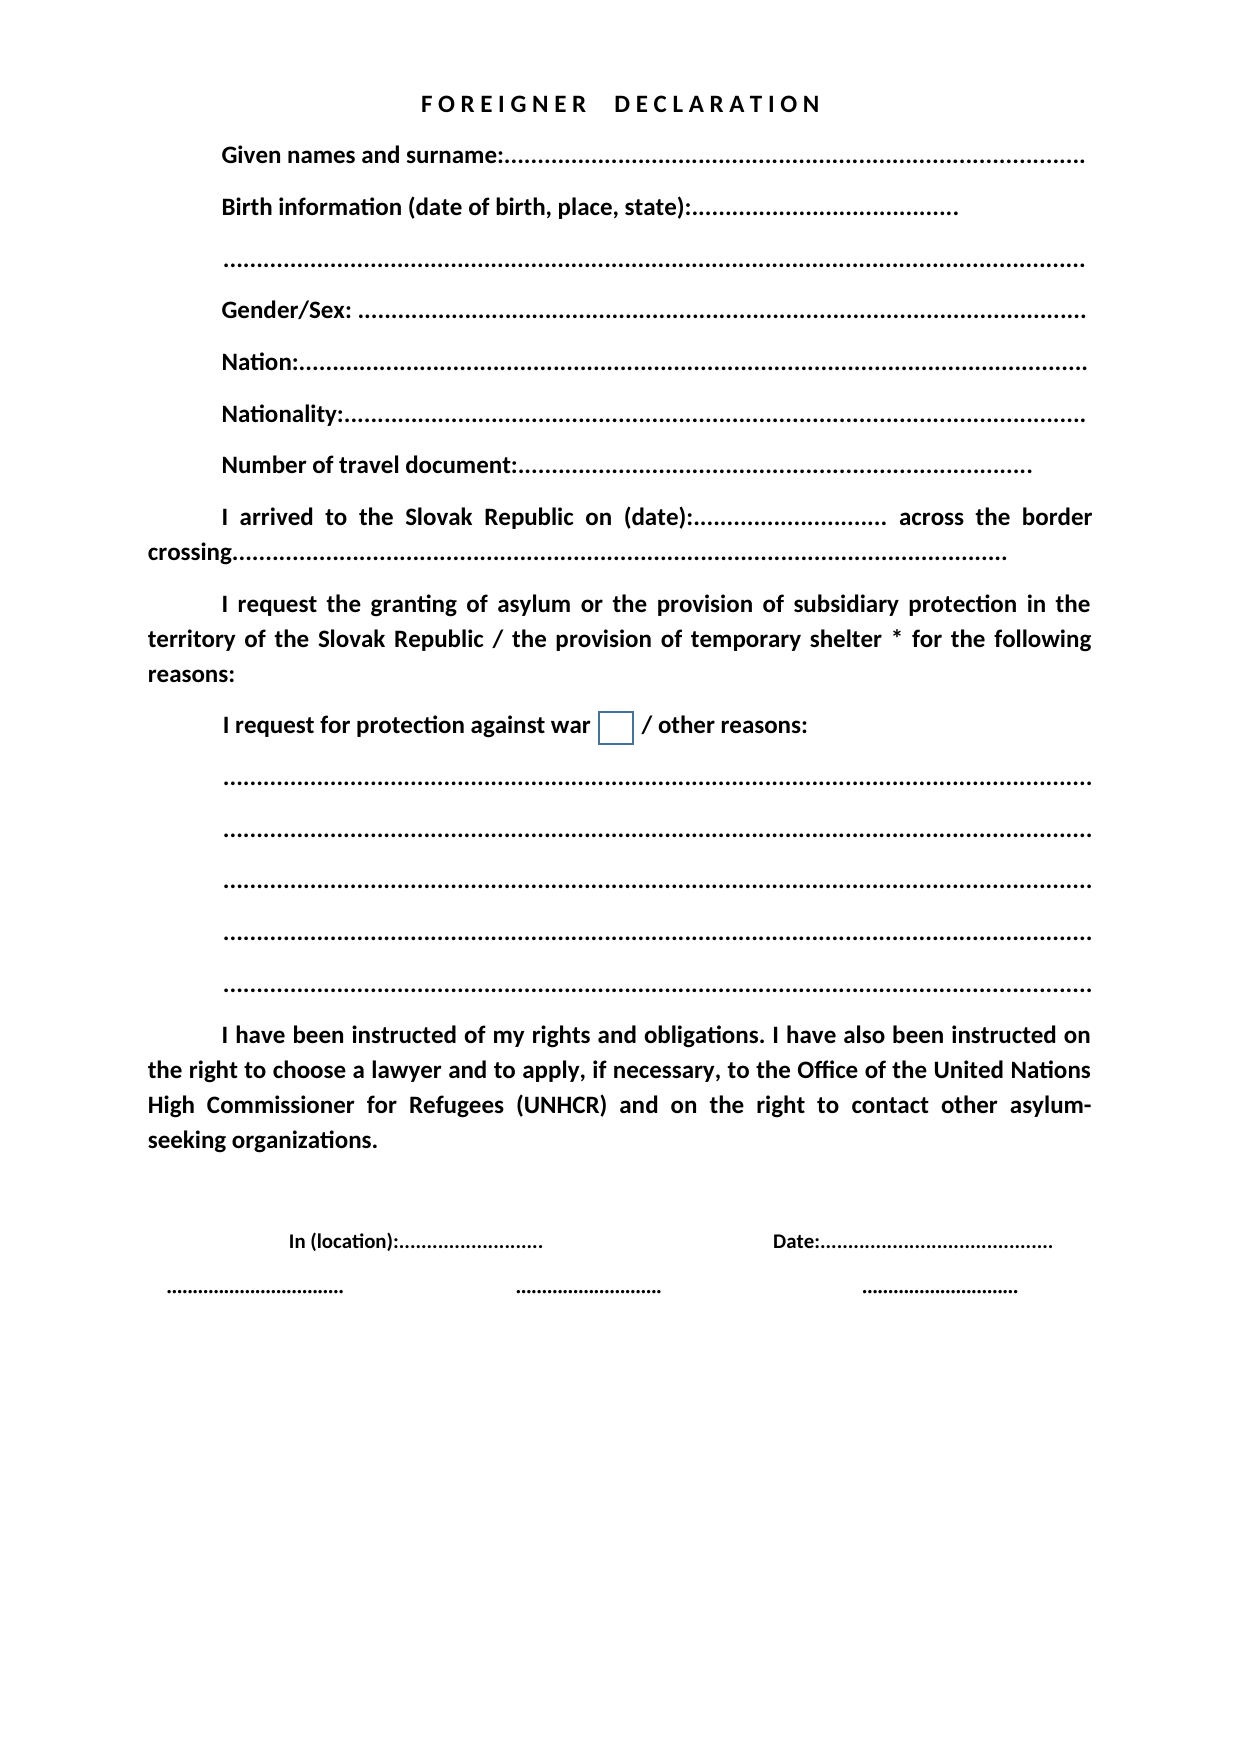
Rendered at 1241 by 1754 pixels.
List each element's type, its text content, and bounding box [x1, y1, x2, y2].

list Nationality:............................................................................................................... [148, 398, 1093, 428]
list I arrived to the Slovak Republic on (date):............................. across the border crossing.................................................................................................................... [148, 501, 1093, 567]
list Gender/Sex: ............................................................................................................. [148, 294, 1093, 325]
text I request for protection against war / other reasons: [223, 709, 1093, 740]
list Nation:...................................................................................................................... [148, 346, 1093, 377]
list Given names and surname:....................................................................................... [148, 139, 1093, 170]
text .................................................................................................................................. [223, 916, 1093, 947]
text .................................................................................................................................. [223, 968, 1093, 998]
list I request the granting of asylum or the provision of subsidiary protection in the territory of the Slovak Republic / the provision of temporary shelter * for the following reasons: [148, 588, 1093, 688]
text .................................................................................................................................. [223, 813, 1093, 843]
list Number of travel document:............................................................................. [148, 449, 1093, 480]
text F O R E I G N E R D E C L A R A T I O N [148, 89, 1093, 119]
list I have been instructed of my rights and obligations. I have also been instructed on the right to choose a lawyer and to apply, if necessary, to the Office of the United Nations High Commissioner for Refugees (UNHCR) and on the right to contact other asylum-seeking organizations. [148, 1019, 1093, 1155]
list Birth information (date of birth, place, state):........................................ [148, 191, 1093, 222]
text .................................. ............................ .............................. [148, 1274, 1093, 1298]
text ................................................................................................................................. [223, 243, 1093, 273]
text .................................................................................................................................. [223, 864, 1093, 895]
text .................................................................................................................................. [223, 761, 1093, 792]
text In (location):.......................... Date:.......................................... [148, 1228, 1093, 1253]
